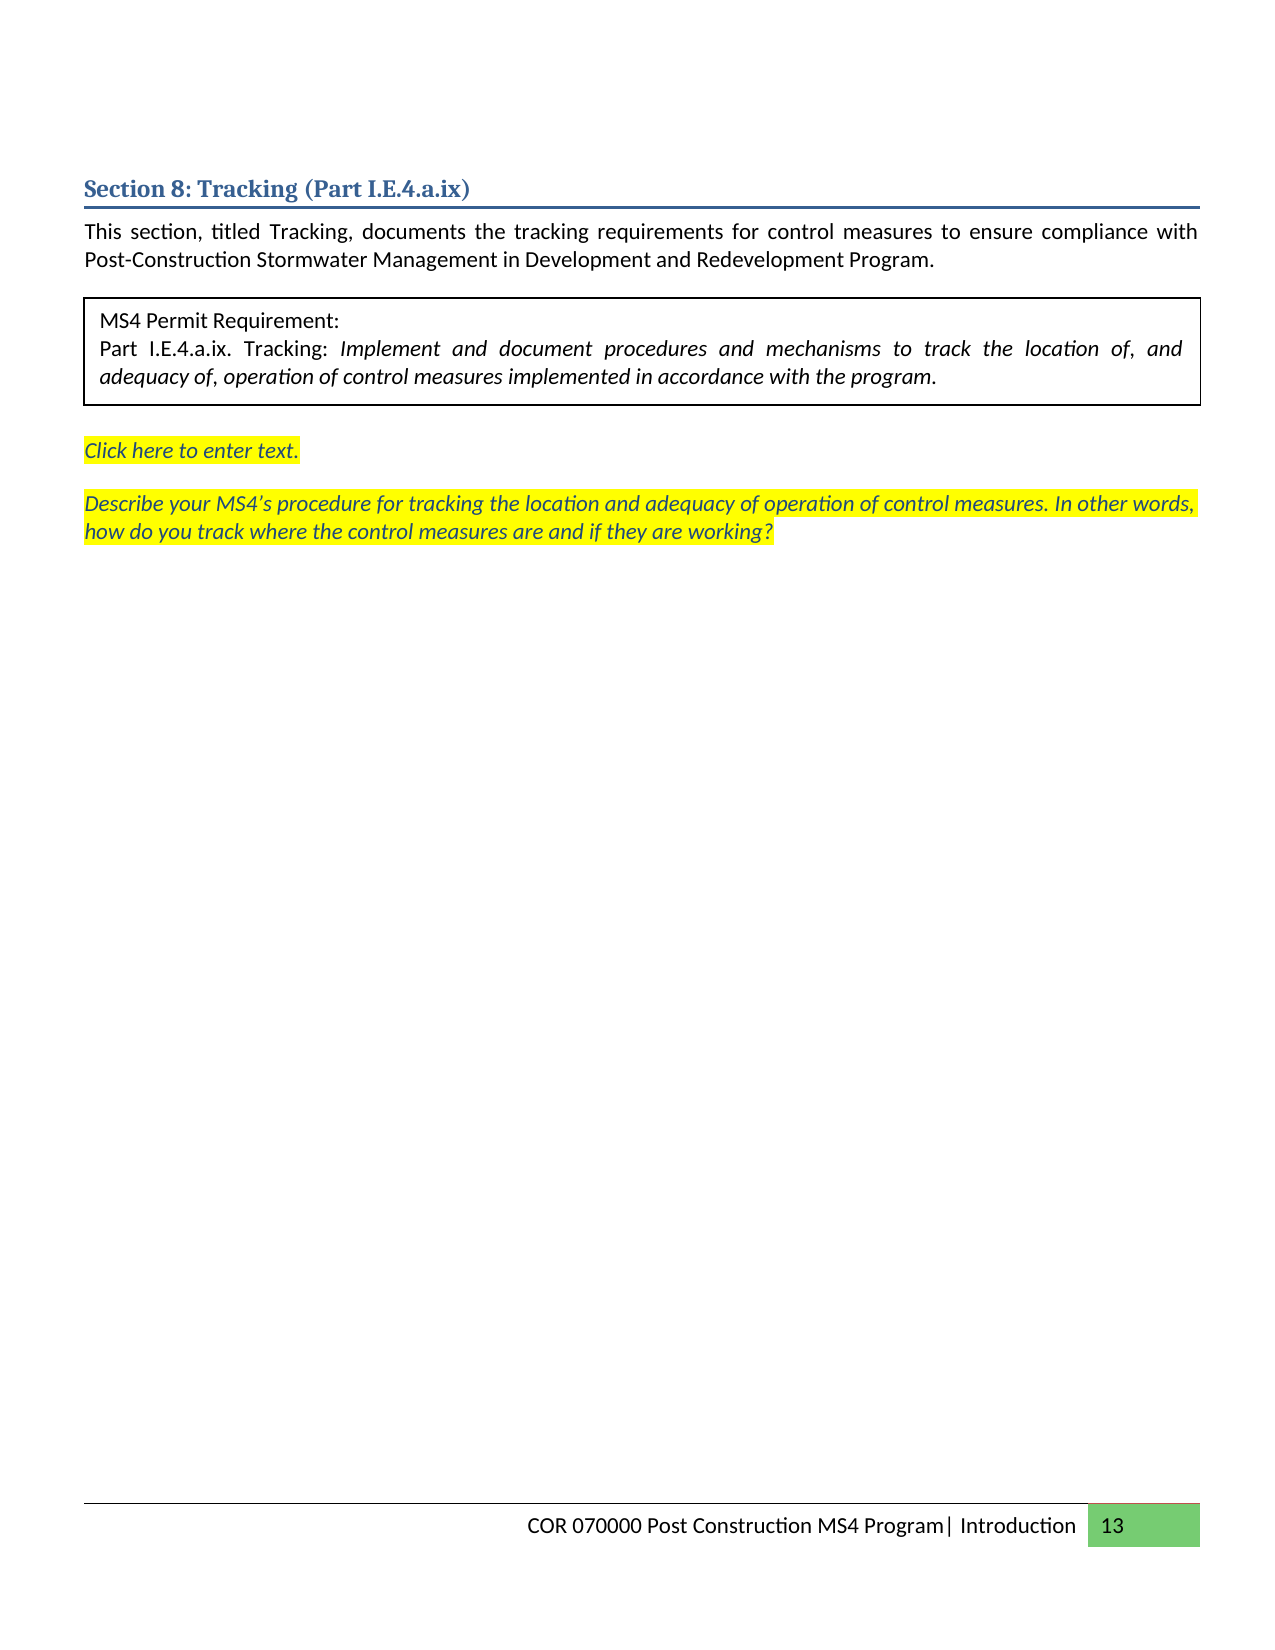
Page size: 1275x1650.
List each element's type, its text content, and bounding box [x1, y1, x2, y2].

text This section, titled Tracking, documents the tracking requirements for control measures to ensure compliance with Post-Construction Stormwater Management in Development and Redevelopment Program. [84, 217, 1200, 273]
subtitle Section 8: Tracking (Part I.E.4.a.ix) [84, 175, 1200, 206]
